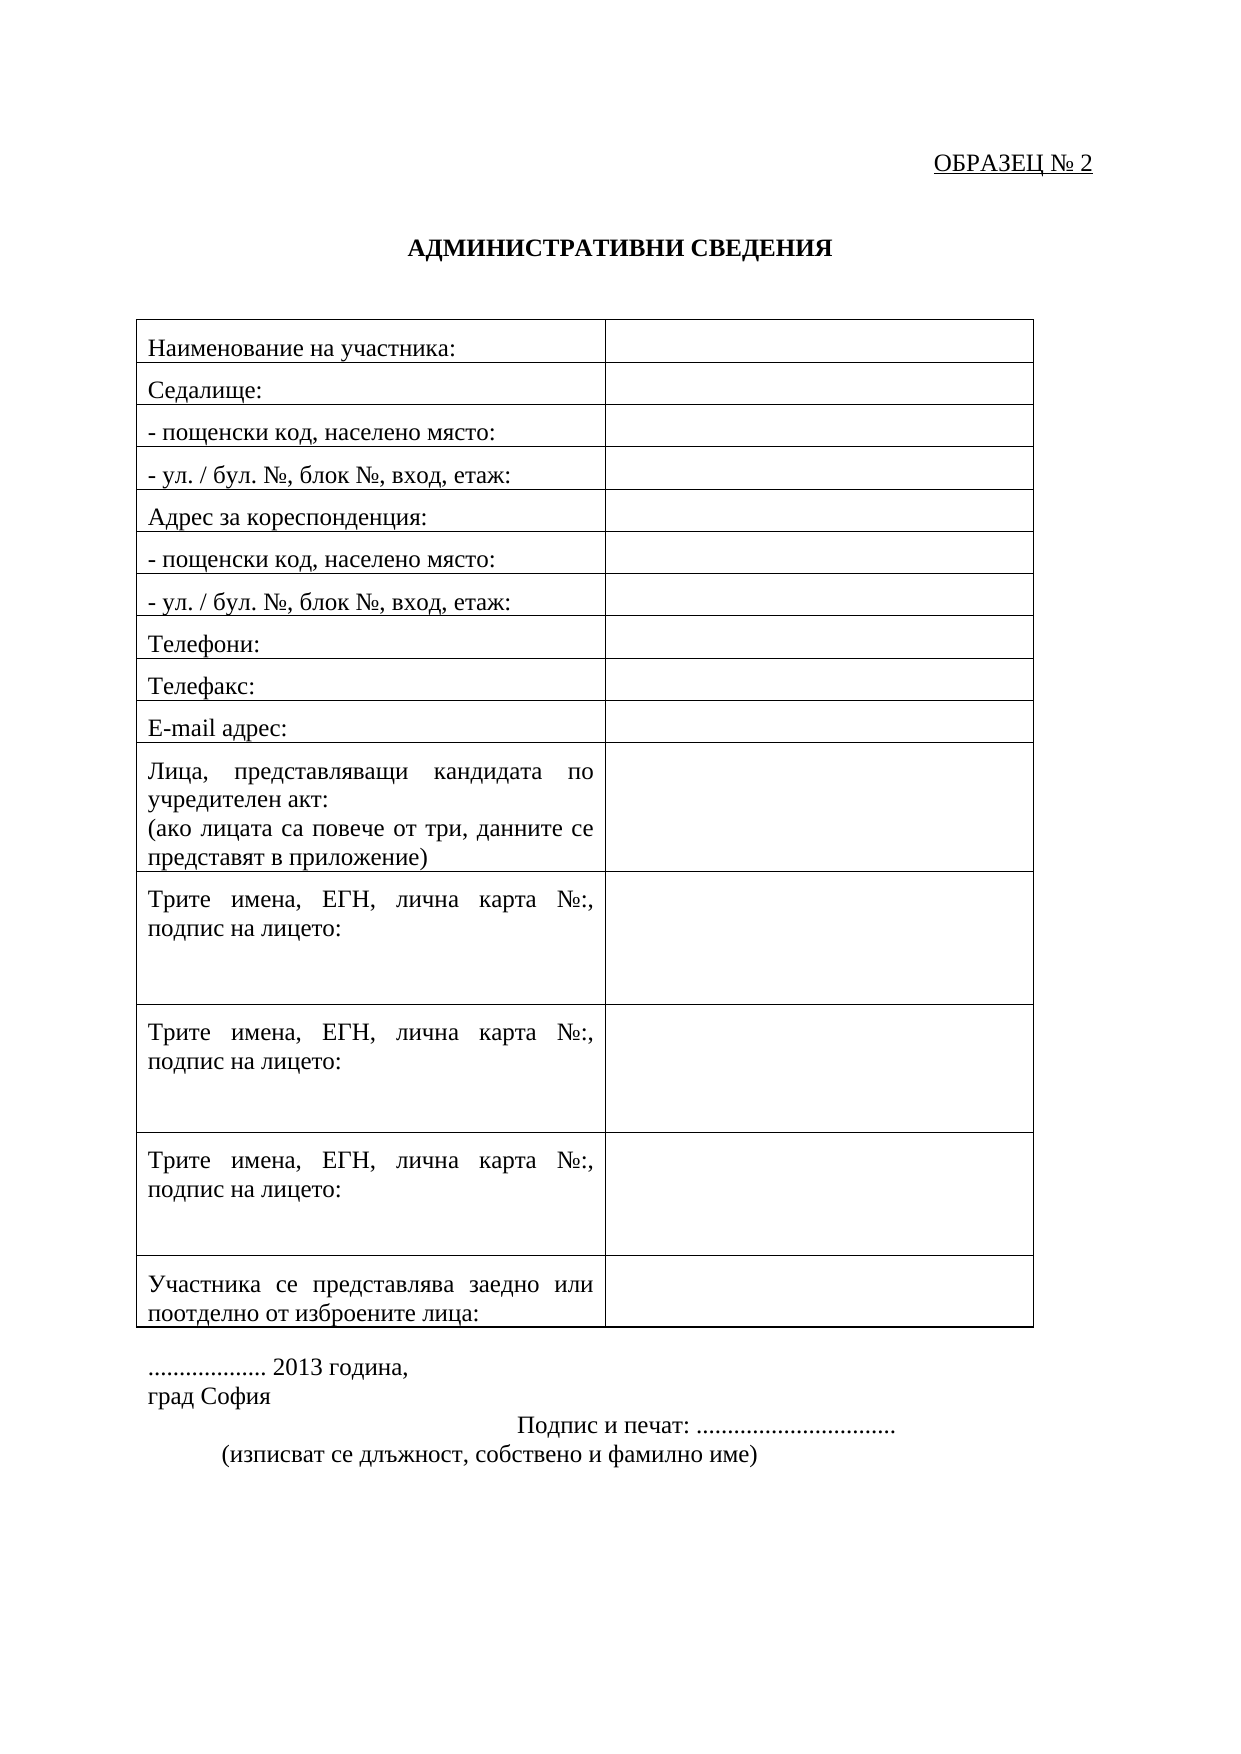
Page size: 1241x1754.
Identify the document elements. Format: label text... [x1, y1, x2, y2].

text ОБРАЗЕЦ № 2 [148, 148, 1093, 176]
text АДМИНИСТРАТИВНИ СВЕДЕНИЯ [148, 233, 1093, 262]
table_cell [606, 1005, 1033, 1132]
table_cell E-mail адрес: [137, 701, 605, 742]
table_cell Седалище: [137, 363, 605, 404]
text (изписват се длъжност, собствено и фамилно име) [148, 1439, 1093, 1467]
table_cell [606, 1256, 1033, 1326]
table_cell Телефони: [137, 616, 605, 658]
table_cell Трите имена, ЕГН, лична карта №:, подпис на лицето: [137, 1005, 605, 1132]
table_cell [606, 405, 1033, 446]
table_cell [606, 1133, 1033, 1255]
table_header Наименование на участника: [137, 320, 605, 362]
table_cell [606, 363, 1033, 404]
table_cell [606, 743, 1033, 871]
text ................... 2013 година, [148, 1352, 1093, 1381]
table_cell [606, 532, 1033, 573]
table_cell Лица, представляващи кандидата по учредителен акт: (ако лицата са повече от три, данните се представят в приложение) [137, 743, 605, 871]
table_cell - пощенски код, населено място: [137, 405, 605, 446]
table_cell Телефакс: [137, 659, 605, 700]
table_cell Трите имена, ЕГН, лична карта №:, подпис на лицето: [137, 1133, 605, 1255]
table_cell [606, 872, 1033, 1004]
table_header [606, 320, 1033, 362]
table_cell Трите имена, ЕГН, лична карта №:, подпис на лицето: [137, 872, 605, 1004]
text Подпис и печат: ................................ [148, 1410, 1093, 1439]
table_cell [606, 659, 1033, 700]
table_cell - пощенски код, населено място: [137, 532, 605, 573]
table_cell - ул. / бул. №, блок №, вход, етаж: [137, 447, 605, 488]
table_cell [606, 574, 1033, 615]
table_cell - ул. / бул. №, блок №, вход, етаж: [137, 574, 605, 615]
table_cell Участника се представлява заедно или поотделно от изброените лица: [137, 1256, 605, 1326]
table_cell [606, 616, 1033, 658]
text град София [148, 1381, 1093, 1410]
table_cell [606, 490, 1033, 531]
table_cell Адрес за кореспонденция: [137, 490, 605, 531]
table_cell [606, 701, 1033, 742]
table_cell [606, 447, 1033, 488]
